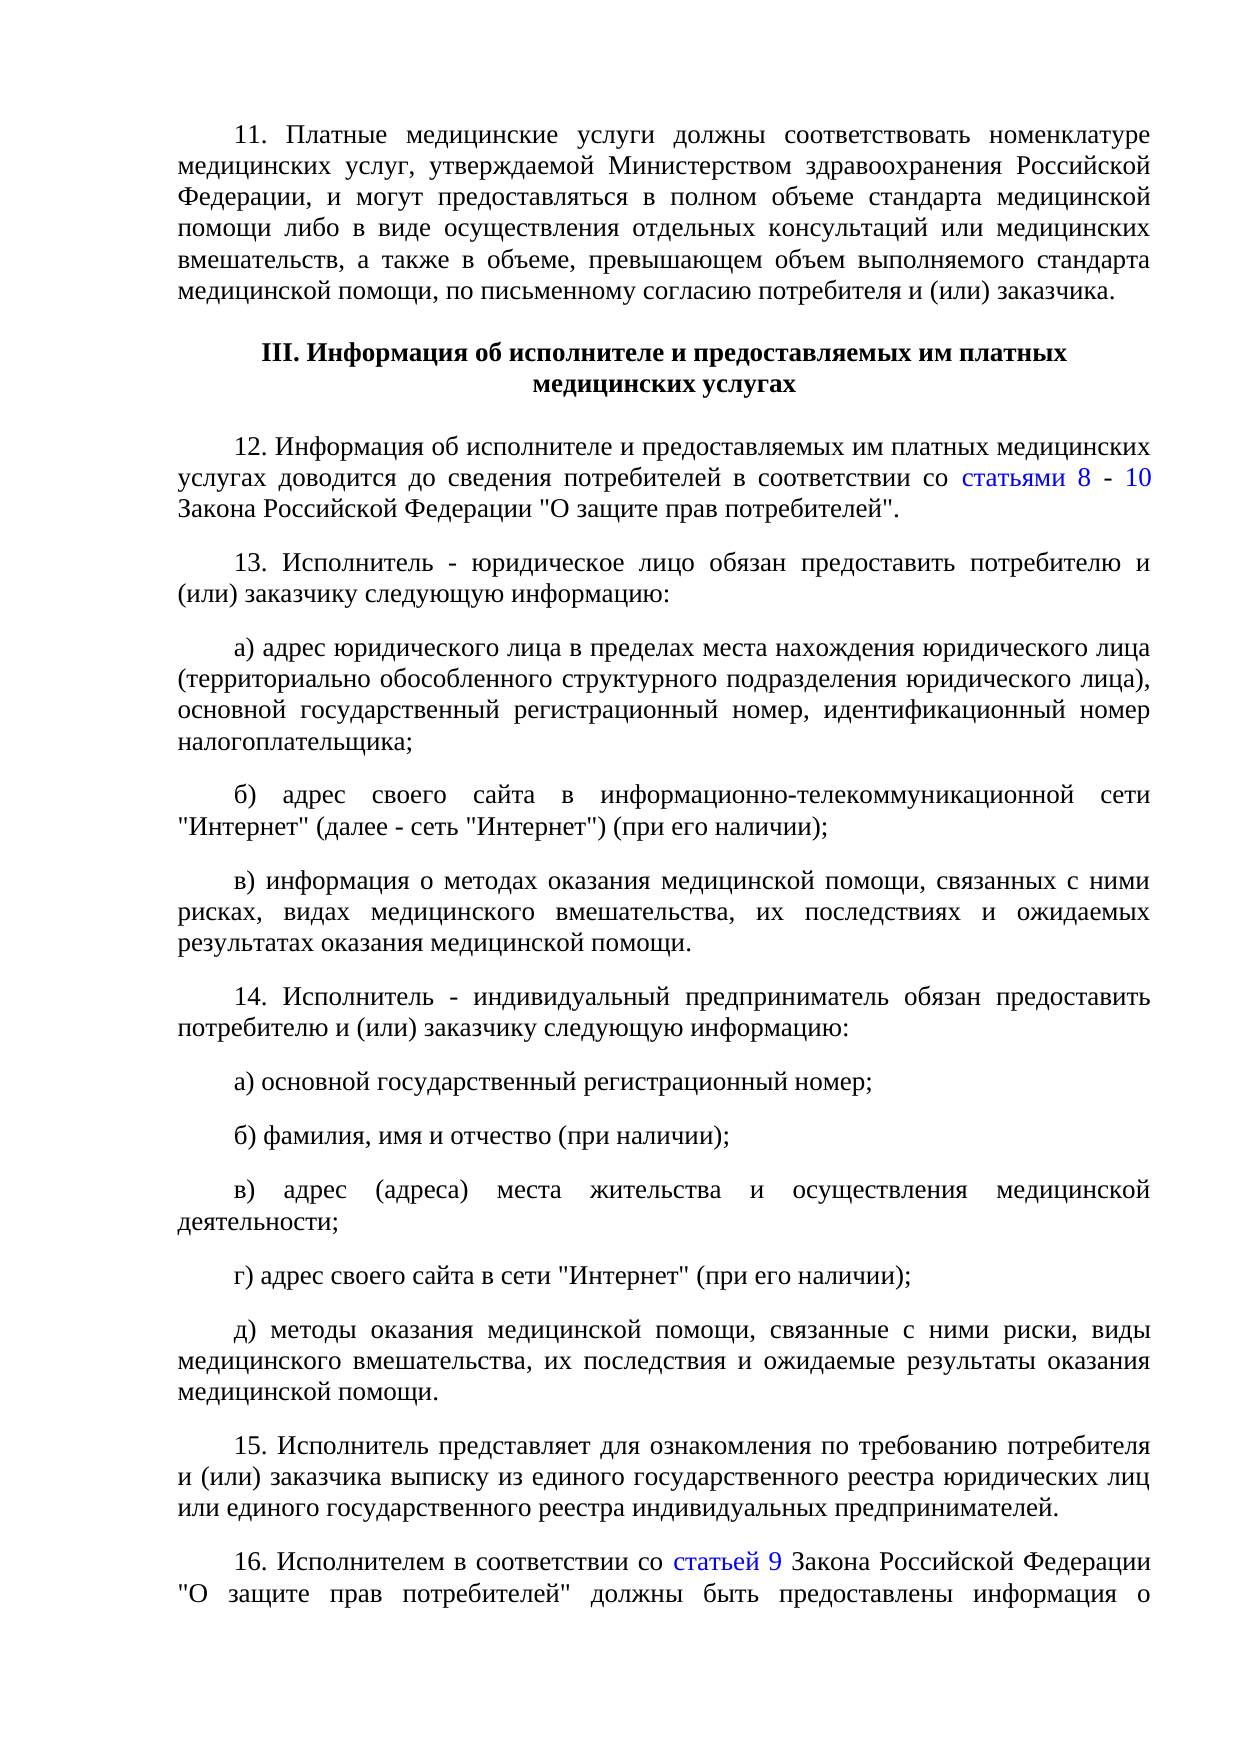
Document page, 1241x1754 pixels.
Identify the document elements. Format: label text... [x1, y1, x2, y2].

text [177, 1546, 1152, 1608]
text 13. Исполнитель - юридическое лицо обязан предоставить потребителю и (или) заказчику следующую информацию: [177, 546, 1152, 608]
title медицинских услугах [177, 367, 1152, 398]
text а) адрес юридического лица в пределах места нахождения юридического лица (территориально обособленного структурного подразделения юридического лица), основной государственный регистрационный номер, идентификационный номер налогоплательщика; [177, 631, 1152, 756]
text б) адрес своего сайта в информационно-телекоммуникационной сети "Интернет" (далее - сеть "Интернет") (при его наличии); [177, 779, 1152, 841]
text 15. Исполнитель представляет для ознакомления по требованию потребителя и (или) заказчика выписку из единого государственного реестра юридических лиц или единого государственного реестра индивидуальных предпринимателей. [177, 1429, 1152, 1523]
title III. Информация об исполнителе и предоставляемых им платных [177, 336, 1152, 367]
text д) методы оказания медицинской помощи, связанные с ними риски, виды медицинского вмешательства, их последствия и ожидаемые результаты оказания медицинской помощи. [177, 1313, 1152, 1406]
text а) основной государственный регистрационный номер; [177, 1065, 1152, 1097]
text б) фамилия, имя и отчество (при наличии); [177, 1119, 1152, 1151]
text 14. Исполнитель - индивидуальный предприниматель обязан предоставить потребителю и (или) заказчику следующую информацию: [177, 980, 1152, 1042]
text г) адрес своего сайта в сети "Интернет" (при его наличии); [177, 1259, 1152, 1290]
text в) адрес (адреса) места жительства и осуществления медицинской деятельности; [177, 1173, 1152, 1236]
text 12. Информация об исполнителе и предоставляемых им платных медицинских услугах доводится до сведения потребителей в соответствии со статьями 8 - 10 Закона Российской Федерации "О защите прав потребителей". [177, 429, 1152, 523]
text в) информация о методах оказания медицинской помощи, связанных с ними рисках, видах медицинского вмешательства, их последствиях и ожидаемых результатах оказания медицинской помощи. [177, 864, 1152, 957]
text 11. Платные медицинские услуги должны соответствовать номенклатуре медицинских услуг, утверждаемой Министерством здравоохранения Российской Федерации, и могут предоставляться в полном объеме стандарта медицинской помощи либо в виде осуществления отдельных консультаций или медицинских вмешательств, а также в объеме, превышающем объем выполняемого стандарта медицинской помощи, по письменному согласию потребителя и (или) заказчика. [177, 118, 1152, 305]
